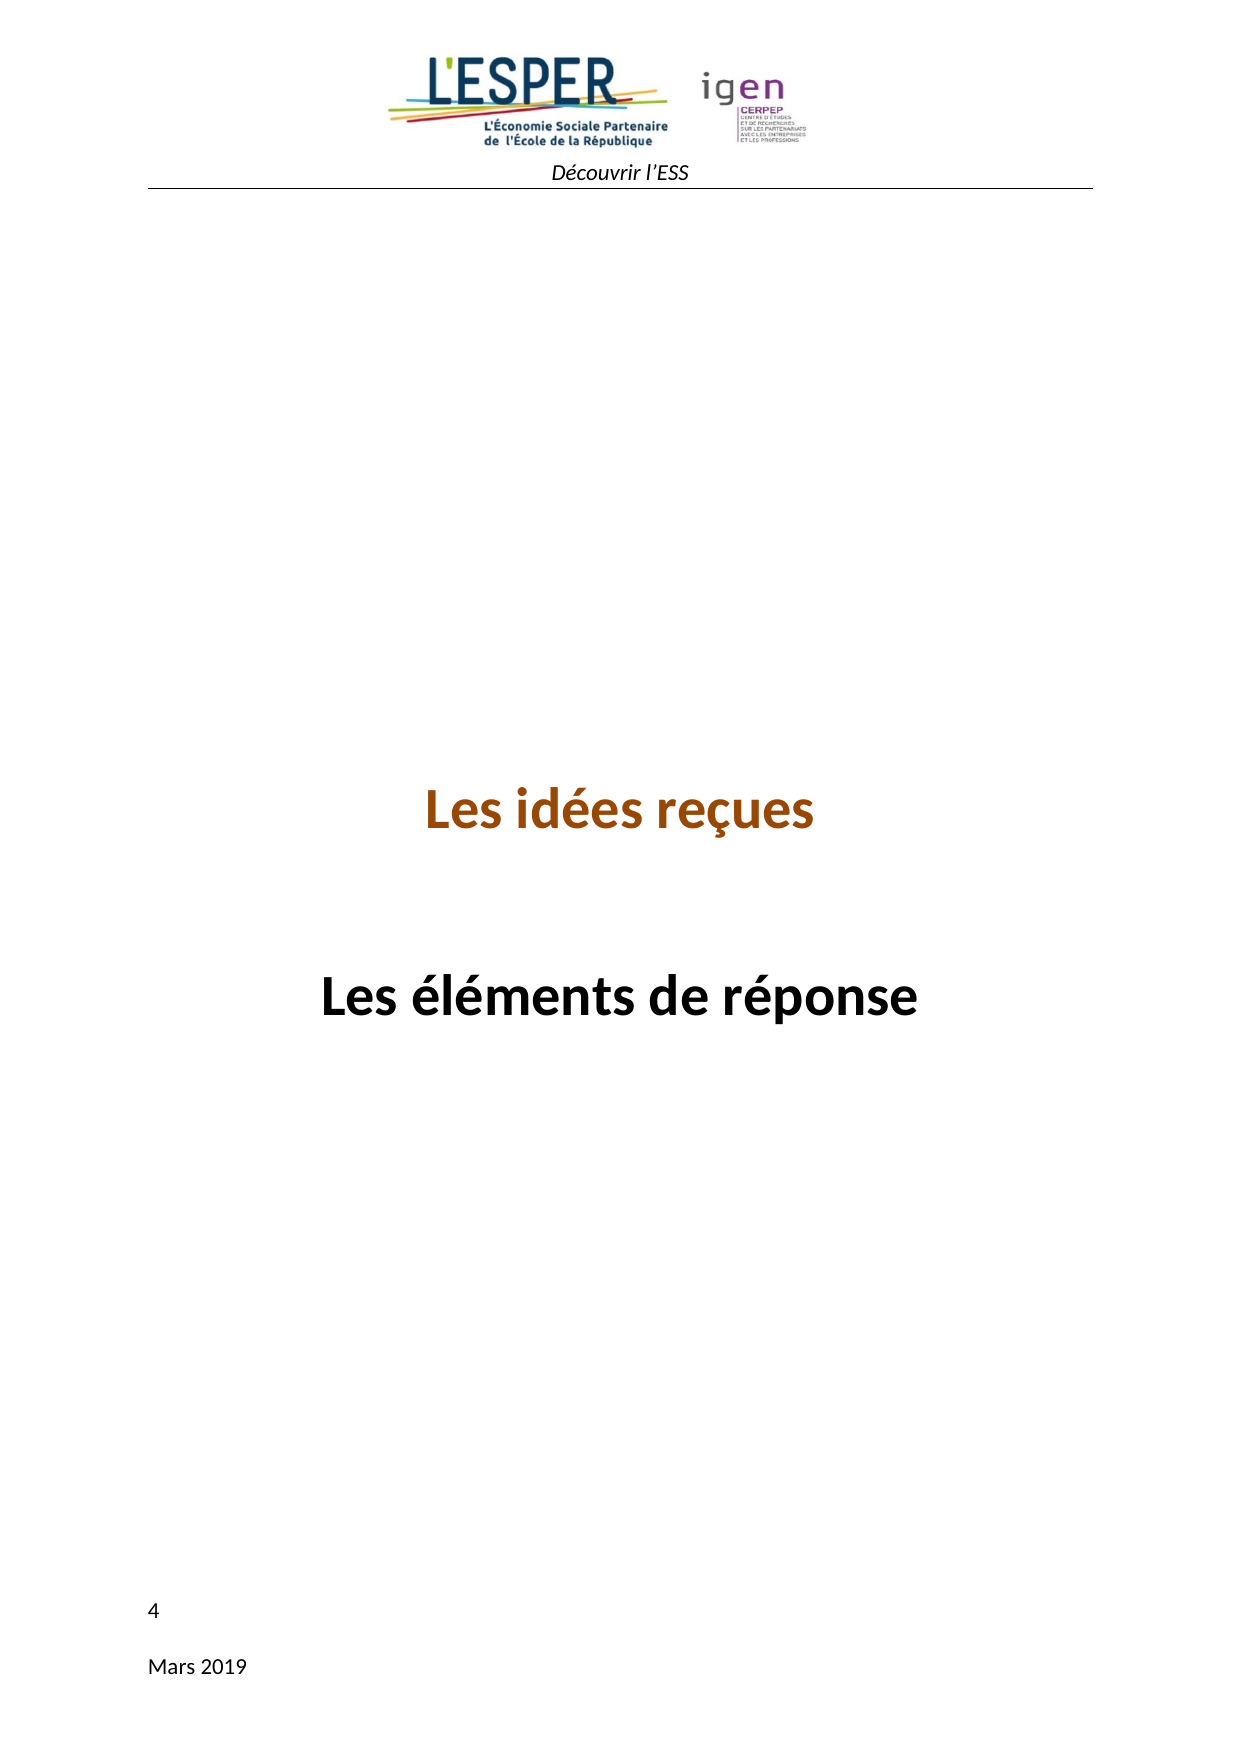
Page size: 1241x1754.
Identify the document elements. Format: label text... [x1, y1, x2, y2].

picture [687, 60, 823, 156]
picture [387, 51, 670, 149]
text Les idées reçues [148, 772, 1093, 843]
text Les éléments de réponse [148, 959, 1093, 1030]
